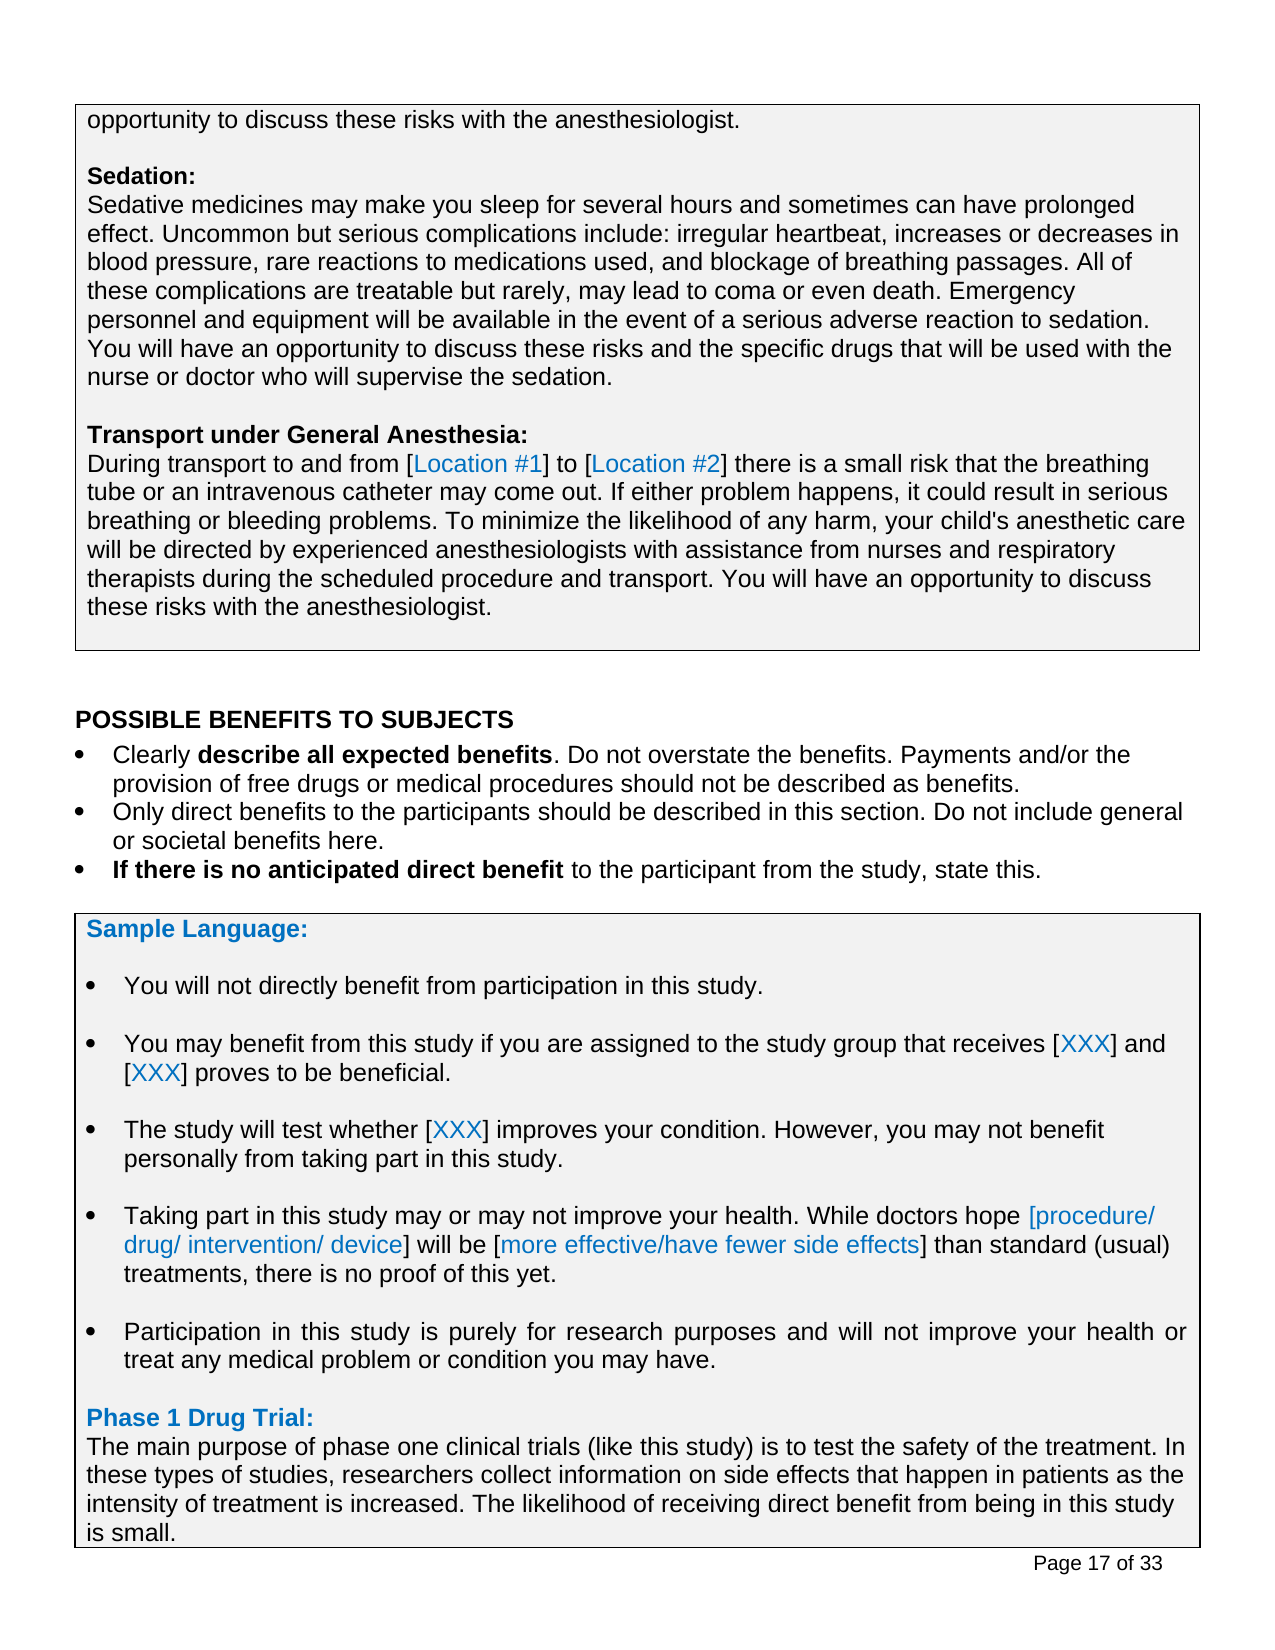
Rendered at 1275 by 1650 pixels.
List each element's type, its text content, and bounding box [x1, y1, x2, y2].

list Only direct benefits to the participants should be described in this section. Do not include general or societal benefits here. [75, 797, 1200, 855]
list Clearly describe all expected benefits. Do not overstate the benefits. Payments and/or the provision of free drugs or medical procedures should not be described as benefits. [75, 740, 1200, 797]
subtitle POSSIBLE BENEFITS TO SUBJECTS [75, 705, 1200, 733]
list If there is no anticipated direct benefit to the participant from the study, state this. [75, 855, 1200, 884]
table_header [76, 914, 1199, 1547]
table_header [76, 105, 1199, 650]
